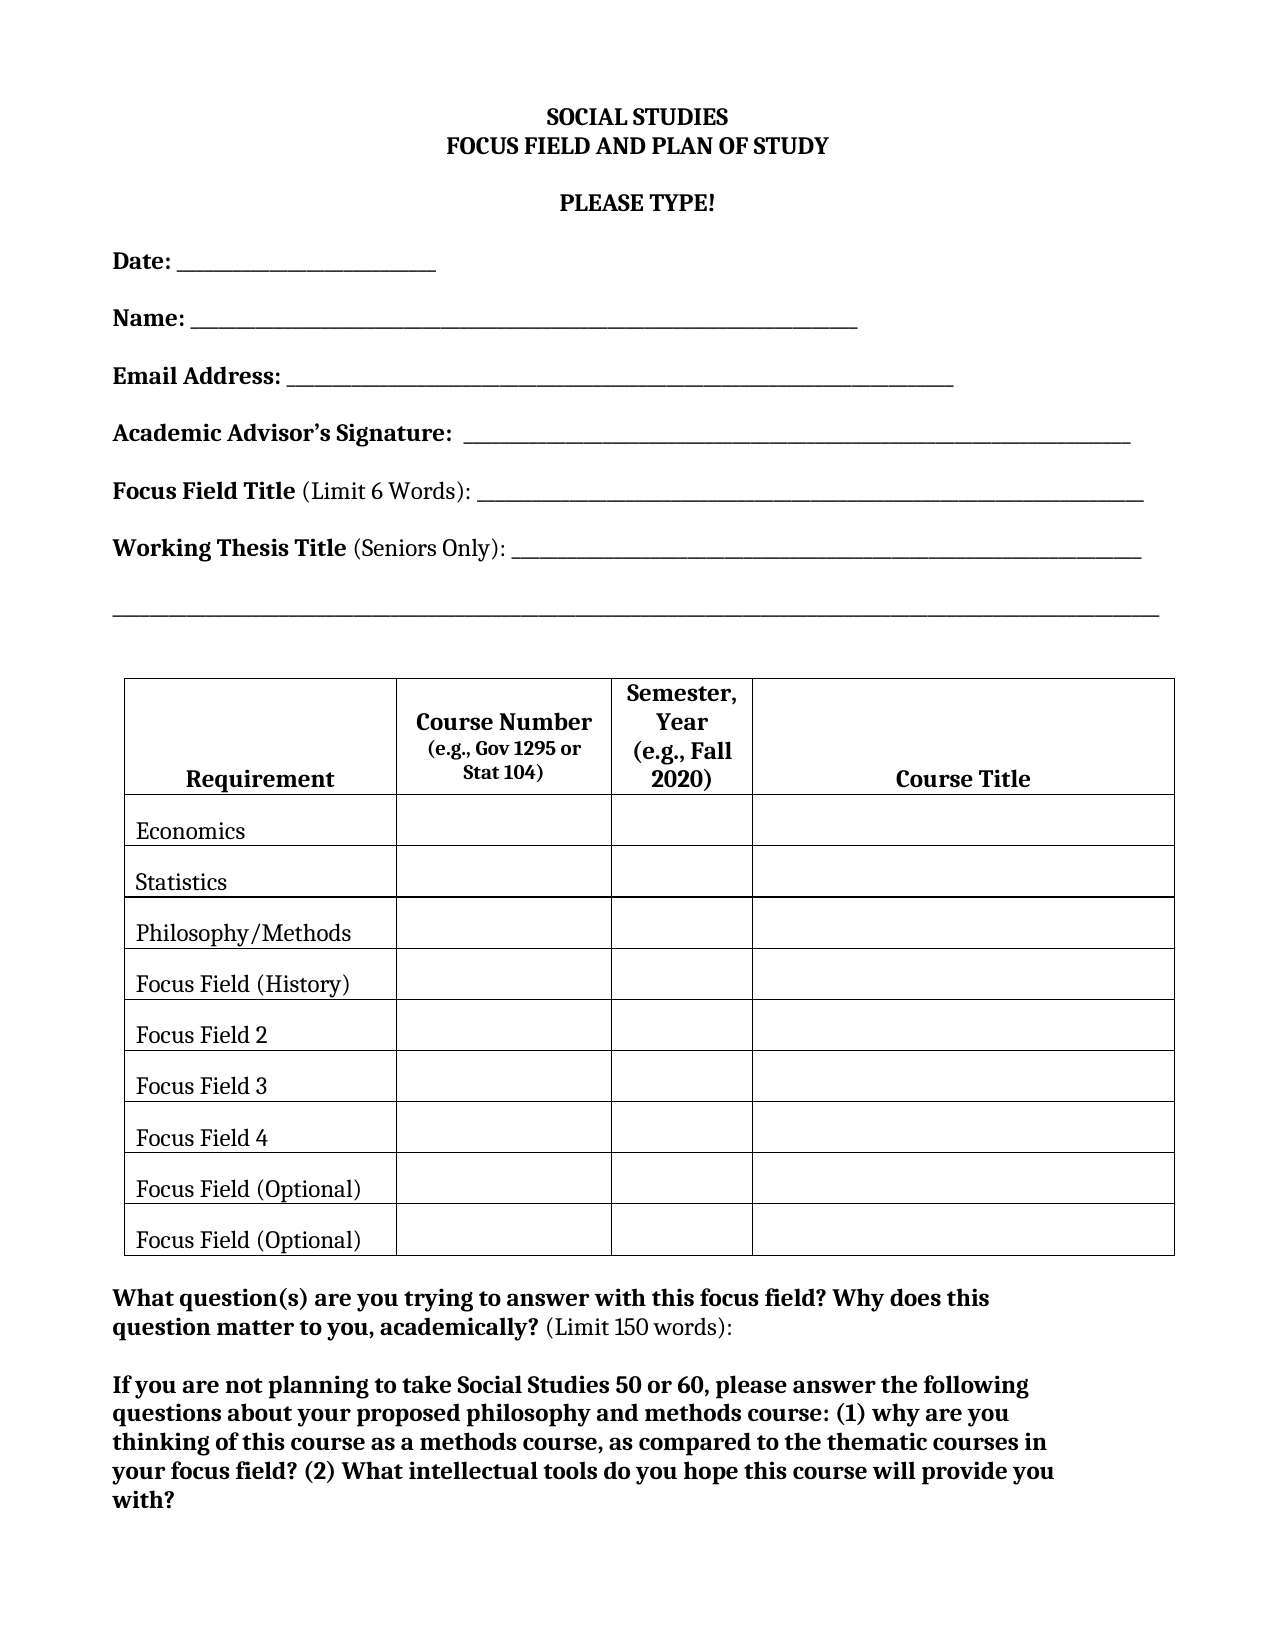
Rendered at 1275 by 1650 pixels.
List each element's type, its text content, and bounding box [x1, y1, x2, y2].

table_cell Focus Field 3 [125, 1051, 396, 1101]
table_cell [753, 1153, 1174, 1203]
table_cell [612, 1204, 752, 1254]
text Academic Advisor’s Signature: ________________________________________________________________________ [112, 419, 1162, 448]
table_header Course Number (e.g., Gov 1295 or Stat 104) [397, 679, 611, 794]
table_cell [753, 1051, 1174, 1101]
table_cell Focus Field 4 [125, 1102, 396, 1152]
table_cell [397, 795, 611, 845]
table_cell Focus Field 2 [125, 1000, 396, 1050]
table_cell [753, 846, 1174, 896]
table_header Requirement [125, 679, 396, 794]
text Focus Field Title (Limit 6 Words): ________________________________________________________________________ [112, 477, 1162, 506]
text What question(s) are you trying to answer with this focus field? Why does this question matter to you, academically? (Limit 150 words): [112, 1284, 1087, 1342]
table_cell [397, 1102, 611, 1152]
table_cell [612, 795, 752, 845]
table_cell [612, 1000, 752, 1050]
table_cell Focus Field (Optional) [125, 1153, 396, 1203]
text Email Address: ________________________________________________________________________ [112, 362, 1162, 391]
table_header Course Title [753, 679, 1174, 794]
table_cell [397, 1000, 611, 1050]
table_cell [612, 1153, 752, 1203]
table_cell [612, 949, 752, 999]
text PLEASE TYPE! [187, 189, 1087, 218]
table_cell Focus Field (History) [125, 949, 396, 999]
text Working Thesis Title (Seniors Only): ____________________________________________________________________ [112, 534, 1162, 563]
table_cell [612, 1102, 752, 1152]
text Name: ________________________________________________________________________ [112, 304, 1162, 333]
table_cell [612, 846, 752, 896]
table_cell [397, 949, 611, 999]
table_cell Statistics [125, 846, 396, 896]
table_cell [397, 1051, 611, 1101]
text SOCIAL STUDIES [187, 103, 1087, 132]
table_cell [397, 1153, 611, 1203]
table_cell [612, 1051, 752, 1101]
table_cell [753, 1204, 1174, 1254]
table_cell [397, 846, 611, 896]
text Date: ____________________________ [112, 247, 1162, 276]
table_cell [753, 949, 1174, 999]
text FOCUS FIELD AND PLAN OF STUDY [187, 132, 1087, 161]
table_cell Focus Field (Optional) [125, 1204, 396, 1254]
table_cell [397, 898, 611, 948]
table_cell Philosophy/Methods [125, 898, 396, 948]
table_cell [753, 1102, 1174, 1152]
table_cell [397, 1204, 611, 1254]
text _________________________________________________________________________________________________________________ [112, 592, 1162, 621]
table_header Semester, Year (e.g., Fall 2020) [612, 679, 752, 794]
table_cell [753, 898, 1174, 948]
table_cell Economics [125, 795, 396, 845]
text If you are not planning to take Social Studies 50 or 60, please answer the following questions about your proposed philosophy and methods course: (1) why are you thinking of this course as a methods course, as compared to the thematic courses in your focus field? (2) What intellectual tools do you hope this course will provide you with? [112, 1371, 1087, 1514]
table_cell [612, 898, 752, 948]
table_cell [753, 1000, 1174, 1050]
table_cell [753, 795, 1174, 845]
